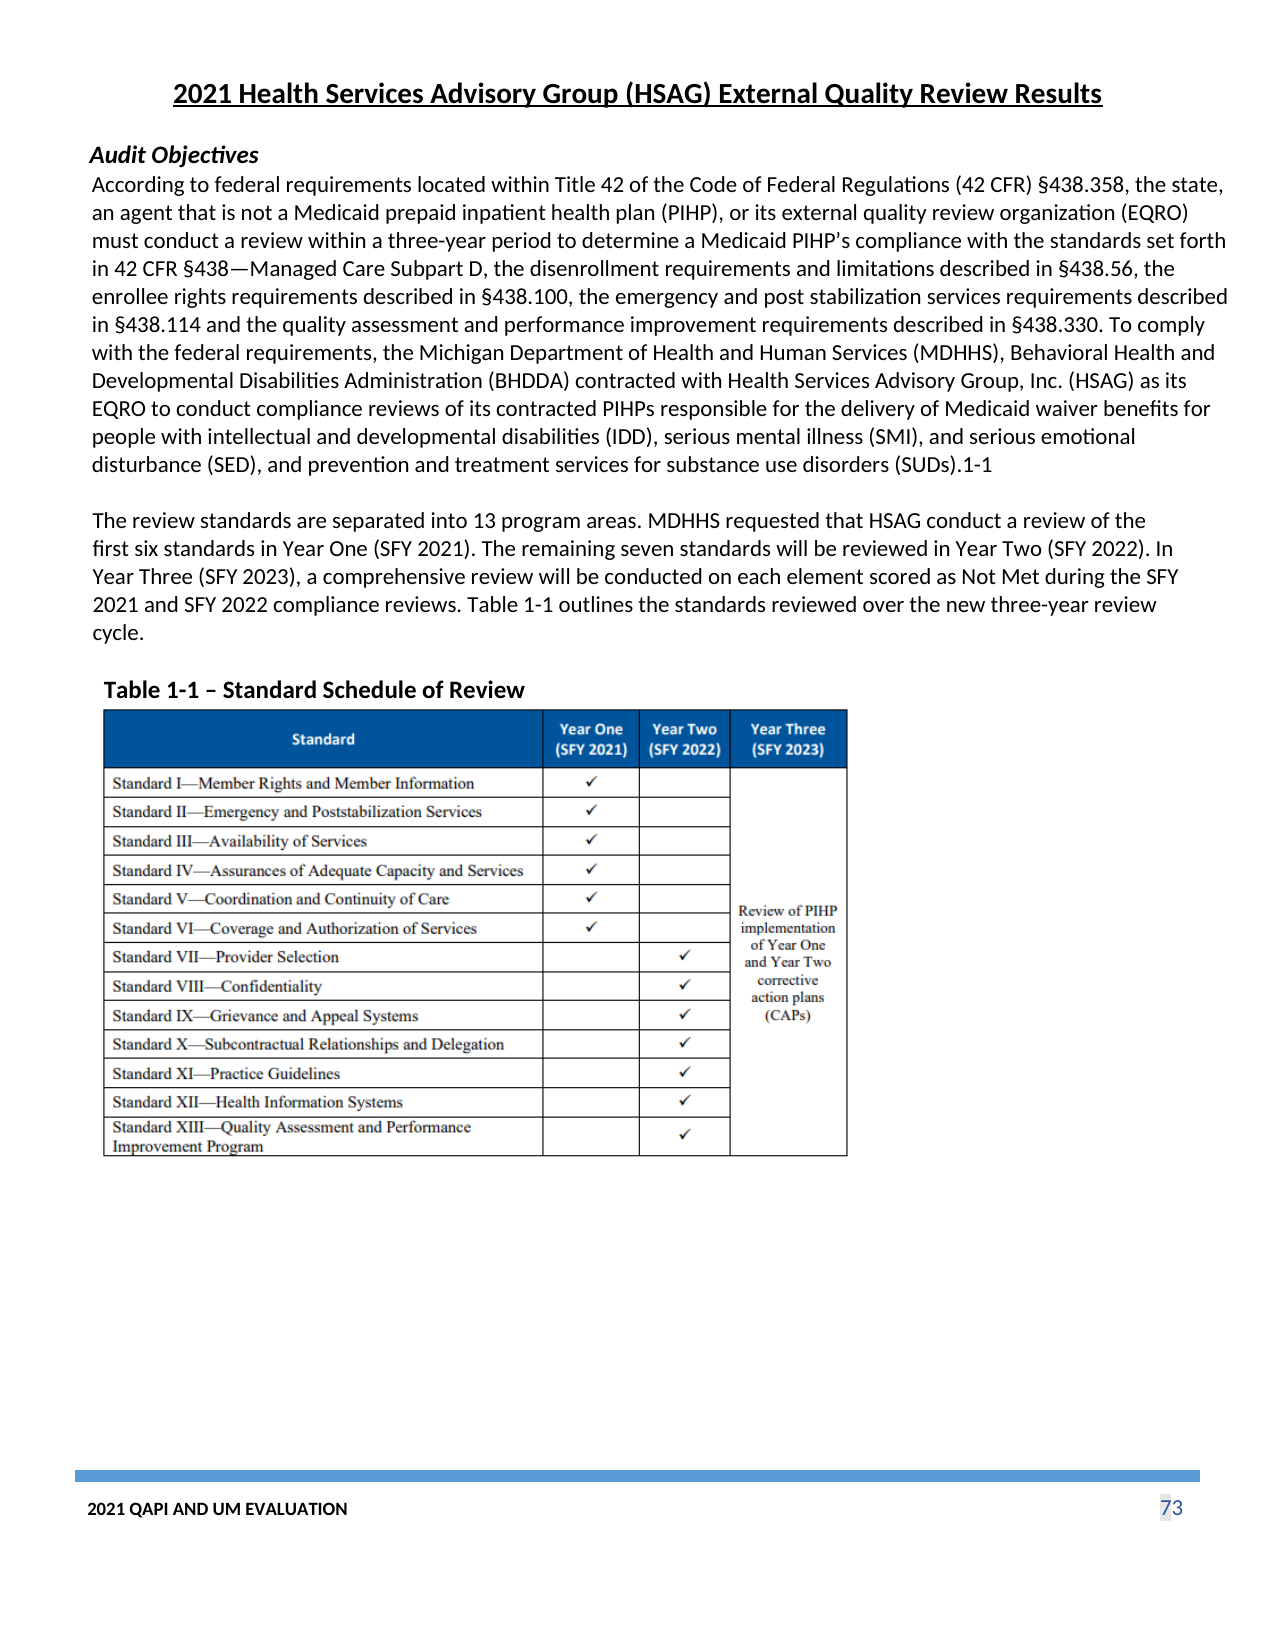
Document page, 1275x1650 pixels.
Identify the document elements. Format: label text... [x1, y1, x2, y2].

picture [100, 706, 851, 1162]
subtitle 2021 Health Services Advisory Group (HSAG) External Quality Review Results [17, 75, 1259, 111]
text The review standards are separated into 13 program areas. MDHHS requested that HSAG conduct a review of the first six standards in Year One (SFY 2021). The remaining seven standards will be reviewed in Year Two (SFY 2022). In Year Three (SFY 2023), a comprehensive review will be conducted on each element scored as Not Met during the SFY 2021 and SFY 2022 compliance reviews. Table 1-1 outlines the standards reviewed over the new three-year review cycle. [92, 506, 1188, 646]
text According to federal requirements located within Title 42 of the Code of Federal Regulations (42 CFR) §438.358, the state, an agent that is not a Medicaid prepaid inpatient health plan (PIHP), or its external quality review organization (EQRO) must conduct a review within a three-year period to determine a Medicaid PIHP’s compliance with the standards set forth in 42 CFR §438—Managed Care Subpart D, the disenrollment requirements and limitations described in §438.56, the enrollee rights requirements described in §438.100, the emergency and post stabilization services requirements described in §438.114 and the quality assessment and performance improvement requirements described in §438.330. To comply with the federal requirements, the Michigan Department of Health and Human Services (MDHHS), Behavioral Health and Developmental Disabilities Administration (BHDDA) contracted with Health Services Advisory Group, Inc. (HSAG) as its EQRO to conduct compliance reviews of its contracted PIHPs responsible for the delivery of Medicaid waiver benefits for people with intellectual and developmental disabilities (IDD), serious mental illness (SMI), and serious emotional disturbance (SED), and prevention and treatment services for substance use disorders (SUDs).1-1 [92, 170, 1237, 478]
subtitle Audit Objectives [27, 139, 1260, 170]
text Table 1-1 – Standard Schedule of Review [103, 674, 1260, 705]
